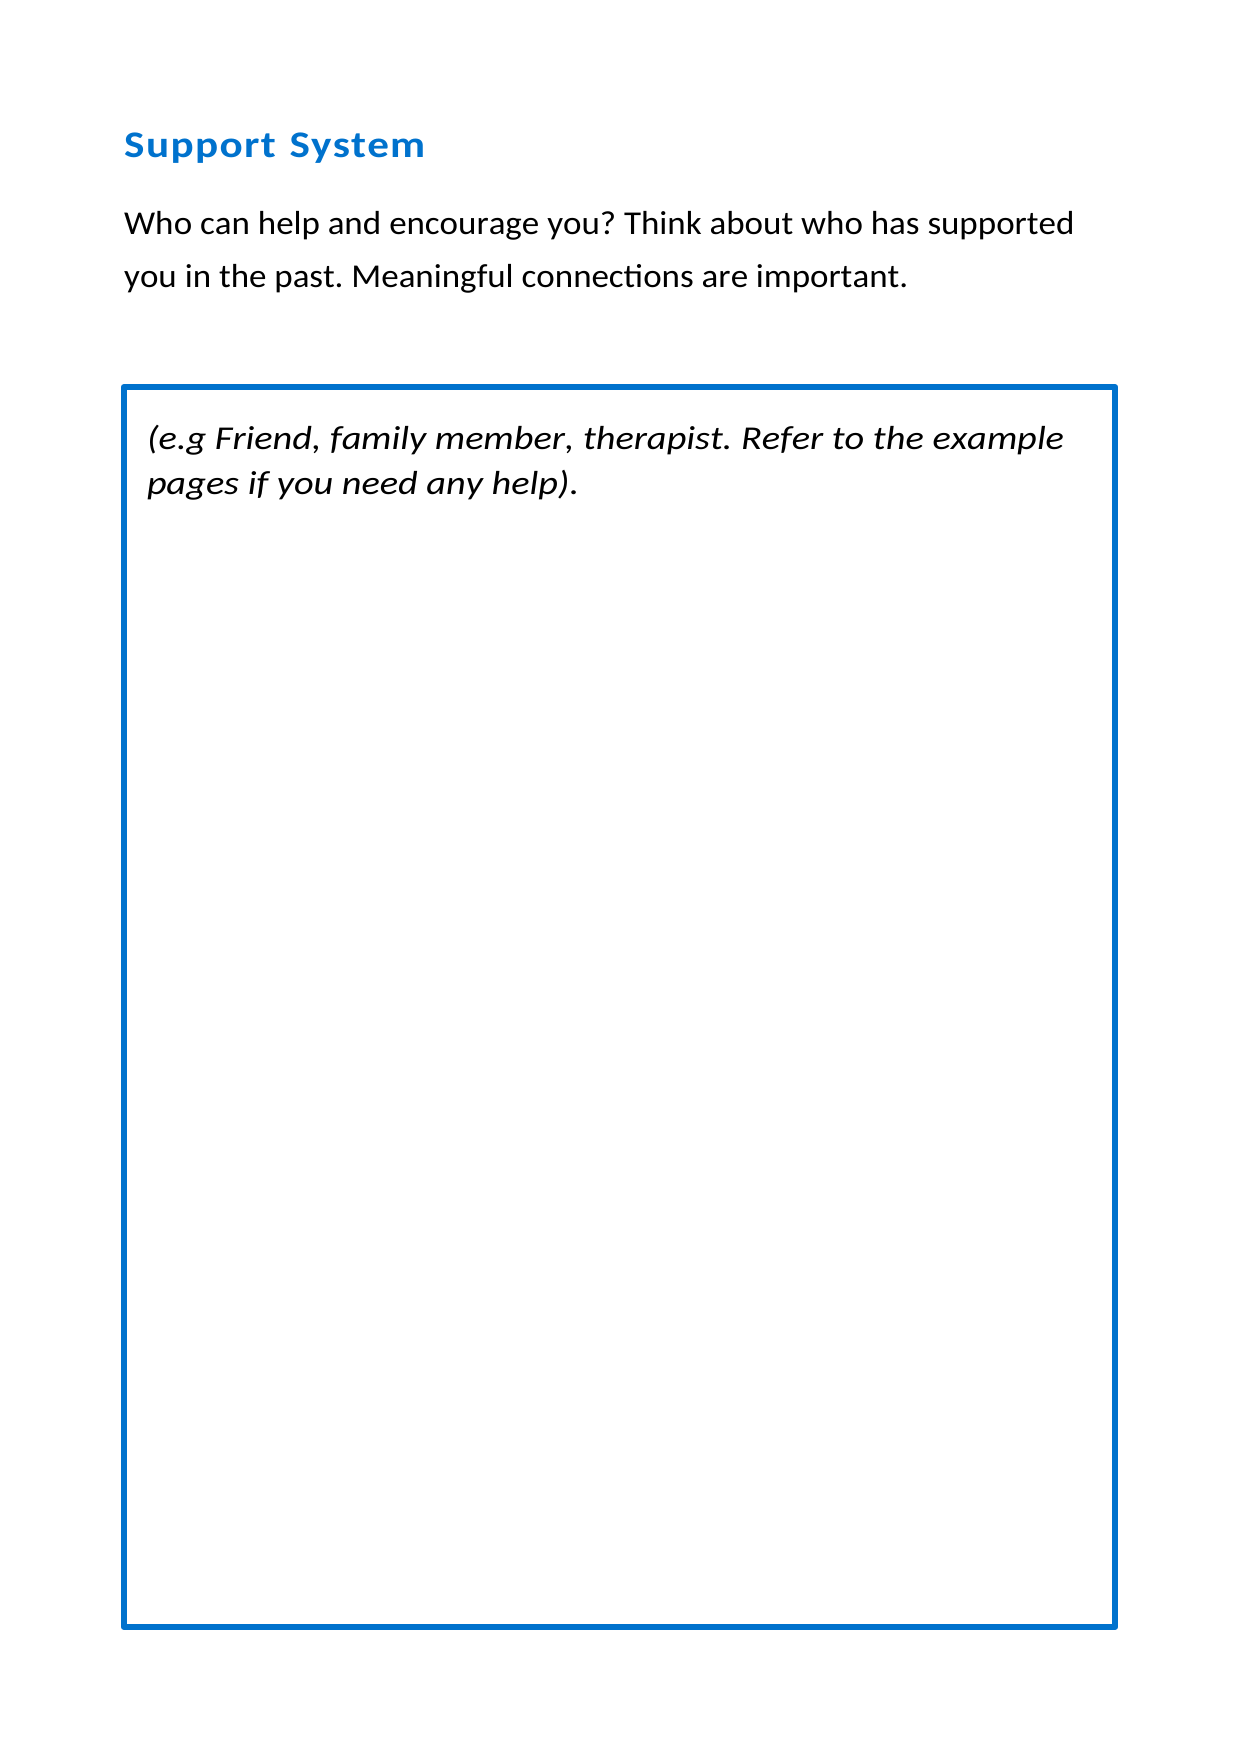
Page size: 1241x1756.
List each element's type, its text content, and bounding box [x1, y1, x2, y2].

text (e.g Friend, family member, therapist. Refer to the example pages if you need any help). [147, 417, 1130, 502]
subtitle Support System [124, 121, 1130, 167]
text Who can help and encourage you? Think about who has supported you in the past. Meaningful connections are important. [124, 202, 1087, 296]
